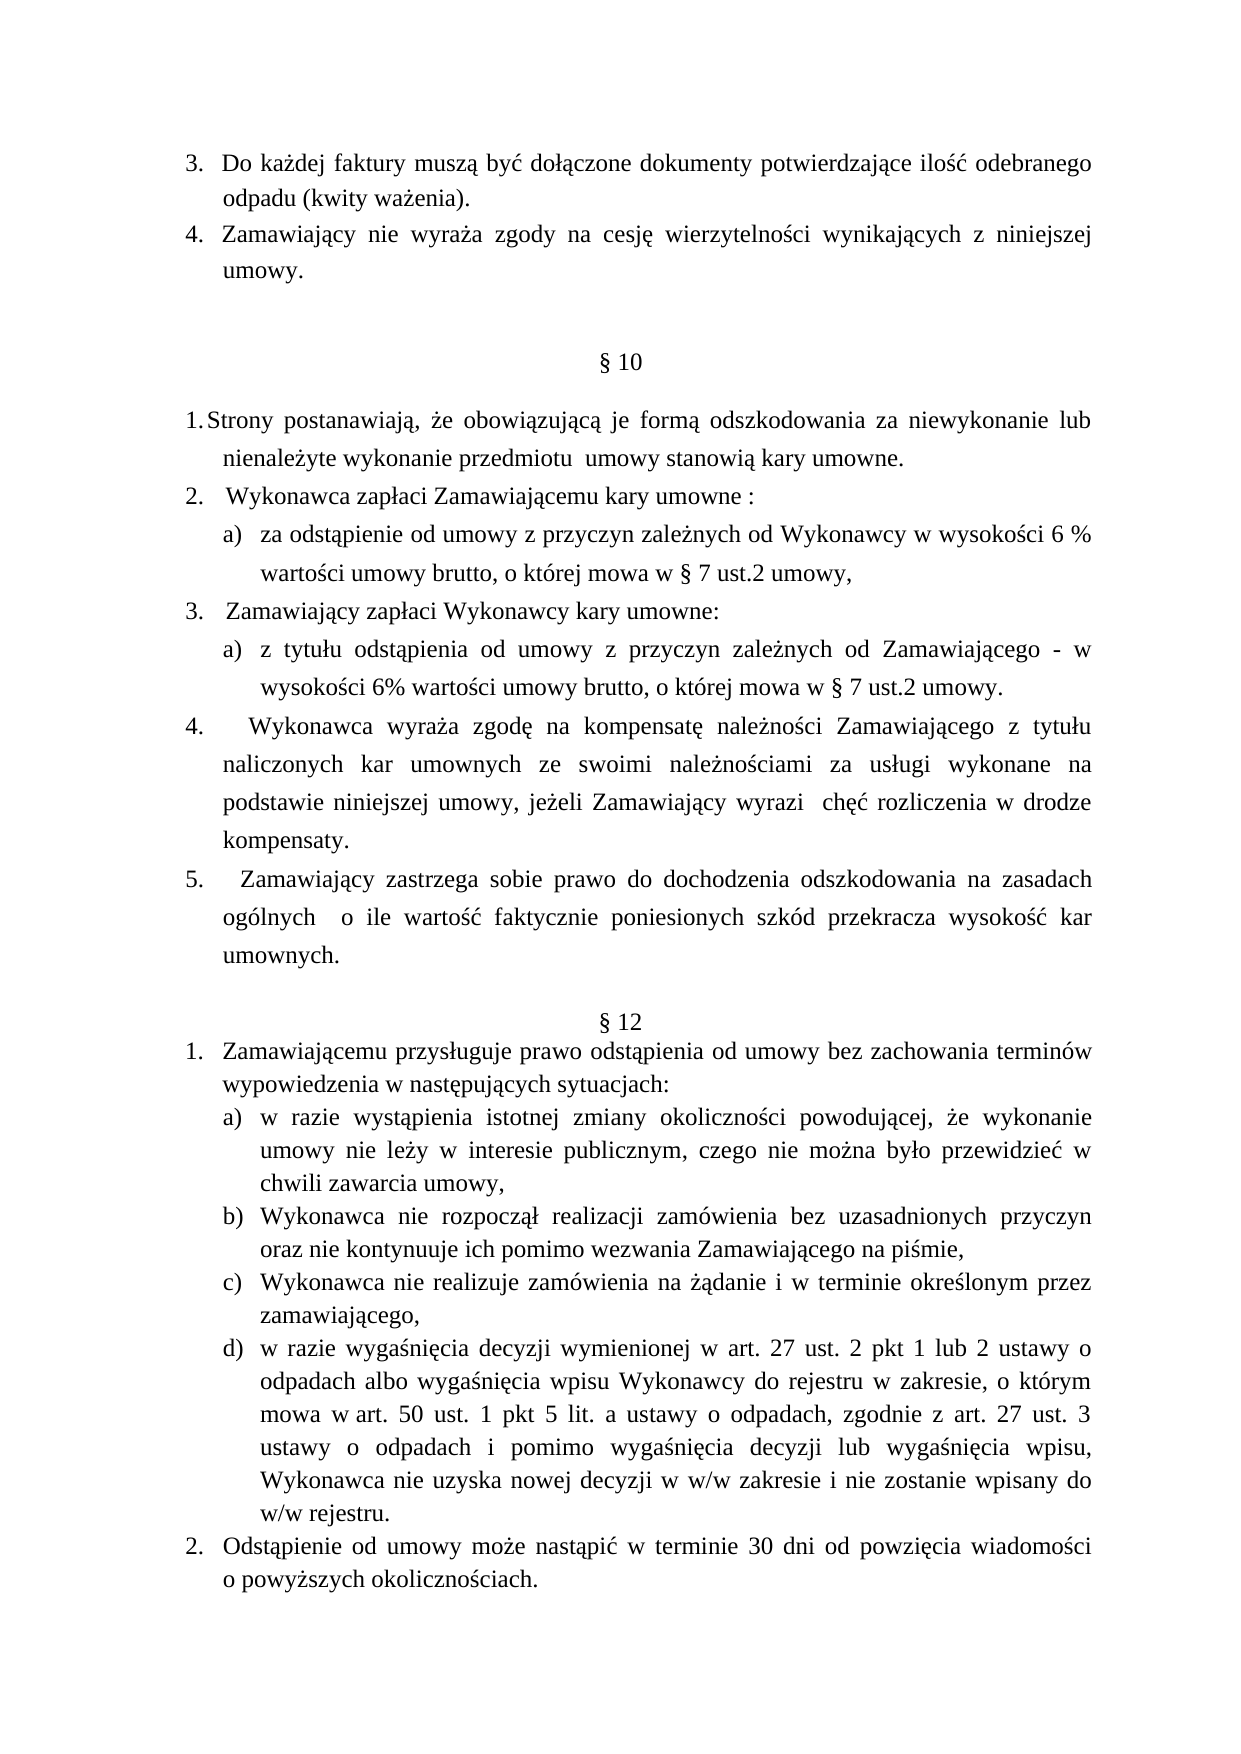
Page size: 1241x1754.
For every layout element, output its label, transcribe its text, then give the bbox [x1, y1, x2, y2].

list Zamawiający nie wyraża zgody na cesję wierzytelności wynikających z niniejszej umowy. [185, 219, 1093, 291]
text § 10 [148, 347, 1093, 376]
list Wykonawca nie realizuje zamówienia na żądanie i w terminie określonym przez zamawiającego, [223, 1267, 1093, 1329]
list Do każdej faktury muszą być dołączone dokumenty potwierdzające ilość odebranego odpadu (kwity ważenia). [185, 148, 1093, 219]
list Wykonawca wyraża zgodę na kompensatę należności Zamawiającego z tytułu naliczonych kar umownych ze swoimi należnościami za usługi wykonane na podstawie niniejszej umowy, jeżeli Zamawiający wyrazi chęć rozliczenia w drodze kompensaty. [185, 711, 1093, 864]
list Wykonawca nie rozpoczął realizacji zamówienia bez uzasadnionych przyczyn oraz nie kontynuuje ich pomimo wezwania Zamawiającego na piśmie, [223, 1201, 1093, 1263]
list za odstąpienie od umowy z przyczyn zależnych od Wykonawcy w wysokości 6 % wartości umowy brutto, o której mowa w § 7 ust.2 umowy, [223, 519, 1093, 596]
list Zamawiający zapłaci Wykonawcy kary umowne: [185, 596, 1093, 634]
list Wykonawca zapłaci Zamawiającemu kary umowne : [185, 481, 1093, 519]
list Zamawiającemu przysługuje prawo odstąpienia od umowy bez zachowania terminów wypowiedzenia w następujących sytuacjach: [185, 1036, 1093, 1098]
list Strony postanawiają, że obowiązującą je formą odszkodowania za niewykonanie lub nienależyte wykonanie przedmiotu umowy stanowią kary umowne. [185, 405, 1093, 481]
text § 12 [148, 1007, 1093, 1036]
list w razie wystąpienia istotnej zmiany okoliczności powodującej, że wykonanie umowy nie leży w interesie publicznym, czego nie można było przewidzieć w chwili zawarcia umowy, [223, 1102, 1093, 1197]
list z tytułu odstąpienia od umowy z przyczyn zależnych od Zamawiającego - w wysokości 6% wartości umowy brutto, o której mowa w § 7 ust.2 umowy. [223, 634, 1093, 711]
list Odstąpienie od umowy może nastąpić w terminie 30 dni od powzięcia wiadomości o powyższych okolicznościach. [185, 1531, 1093, 1593]
list Zamawiający zastrzega sobie prawo do dochodzenia odszkodowania na zasadach ogólnych o ile wartość faktycznie poniesionych szkód przekracza wysokość kar umownych. [185, 864, 1093, 978]
list w razie wygaśnięcia decyzji wymienionej w art. 27 ust. 2 pkt 1 lub 2 ustawy o odpadach albo wygaśnięcia wpisu Wykonawcy do rejestru w zakresie, o którym mowa w art. 50 ust. 1 pkt 5 lit. a ustawy o odpadach, zgodnie z art. 27 ust. 3 ustawy o odpadach i pomimo wygaśnięcia decyzji lub wygaśnięcia wpisu, Wykonawca nie uzyska nowej decyzji w w/w zakresie i nie zostanie wpisany do w/w rejestru. [223, 1333, 1093, 1527]
